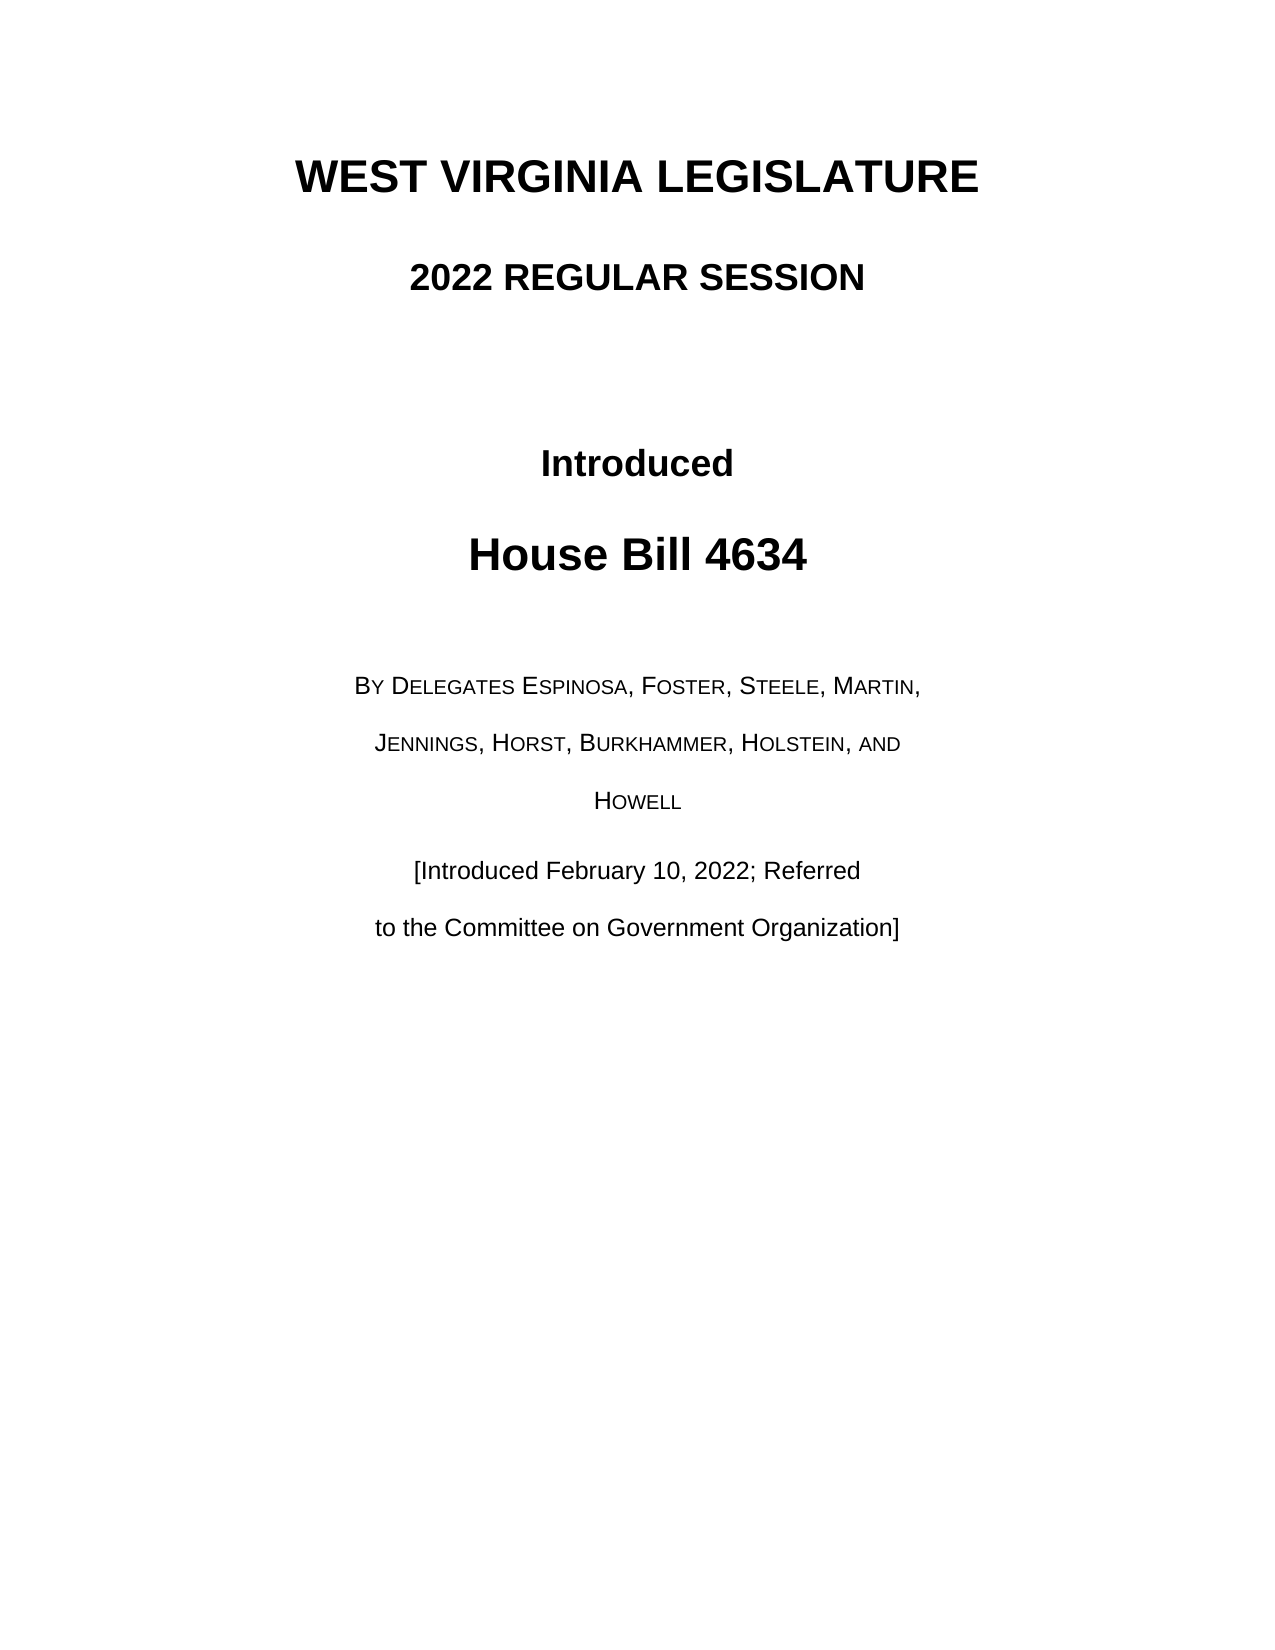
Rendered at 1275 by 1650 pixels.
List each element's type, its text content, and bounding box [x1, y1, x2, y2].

title 2022 regular session [150, 255, 1125, 298]
text Bill 4634 [150, 528, 1125, 581]
text to the Committee on Government Organization] [337, 913, 937, 942]
text [Introduced February 10, 2022; Referred [337, 856, 937, 884]
title WEST virginia legislature [150, 150, 1125, 203]
text By [337, 671, 937, 814]
